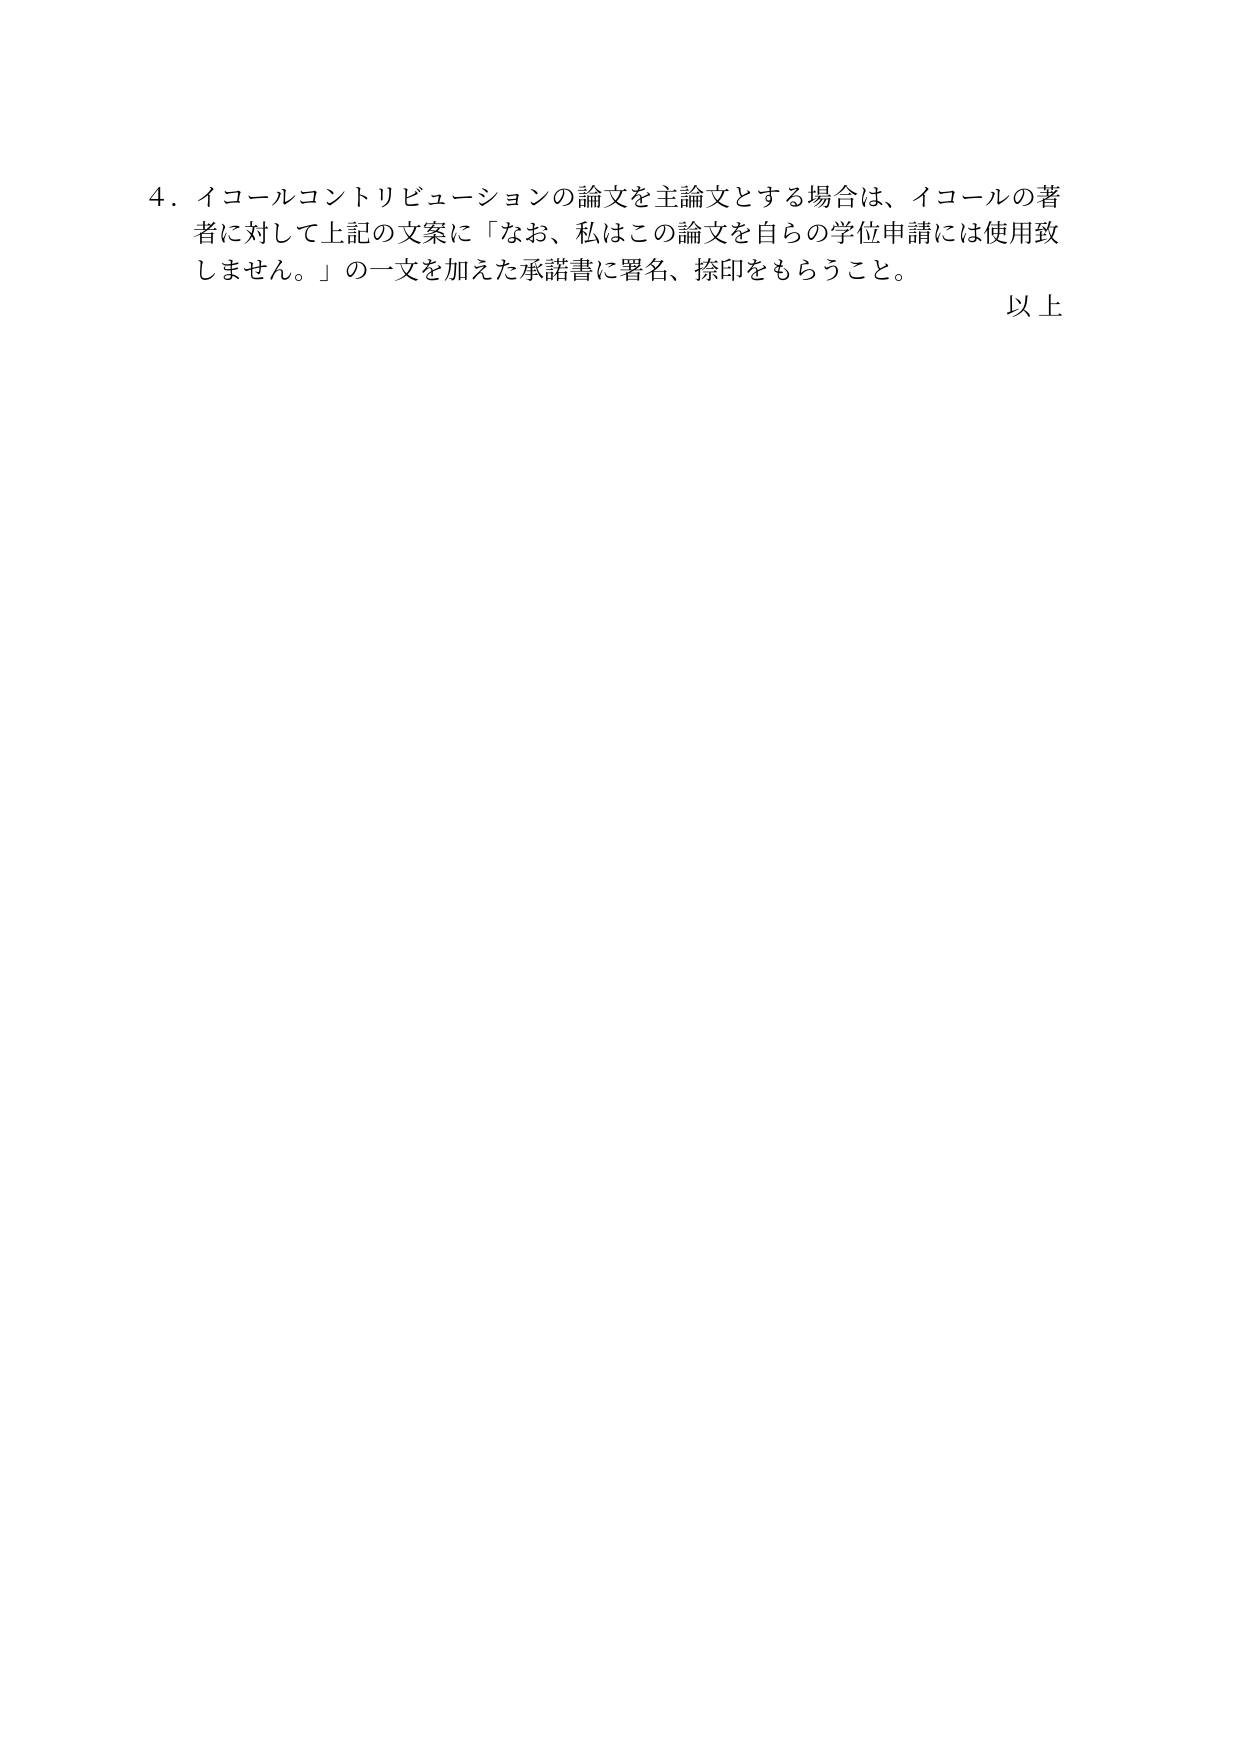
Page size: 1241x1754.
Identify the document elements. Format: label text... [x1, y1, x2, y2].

text 以 上 [144, 287, 1063, 323]
text ４．イコールコントリビューションの論文を主論文とする場合は、イコールの著者に対して上記の文案に「なお、私はこの論文を自らの学位申請には使用致しません。」の一文を加えた承諾書に署名、捺印をもらうこと。 [144, 177, 1063, 287]
